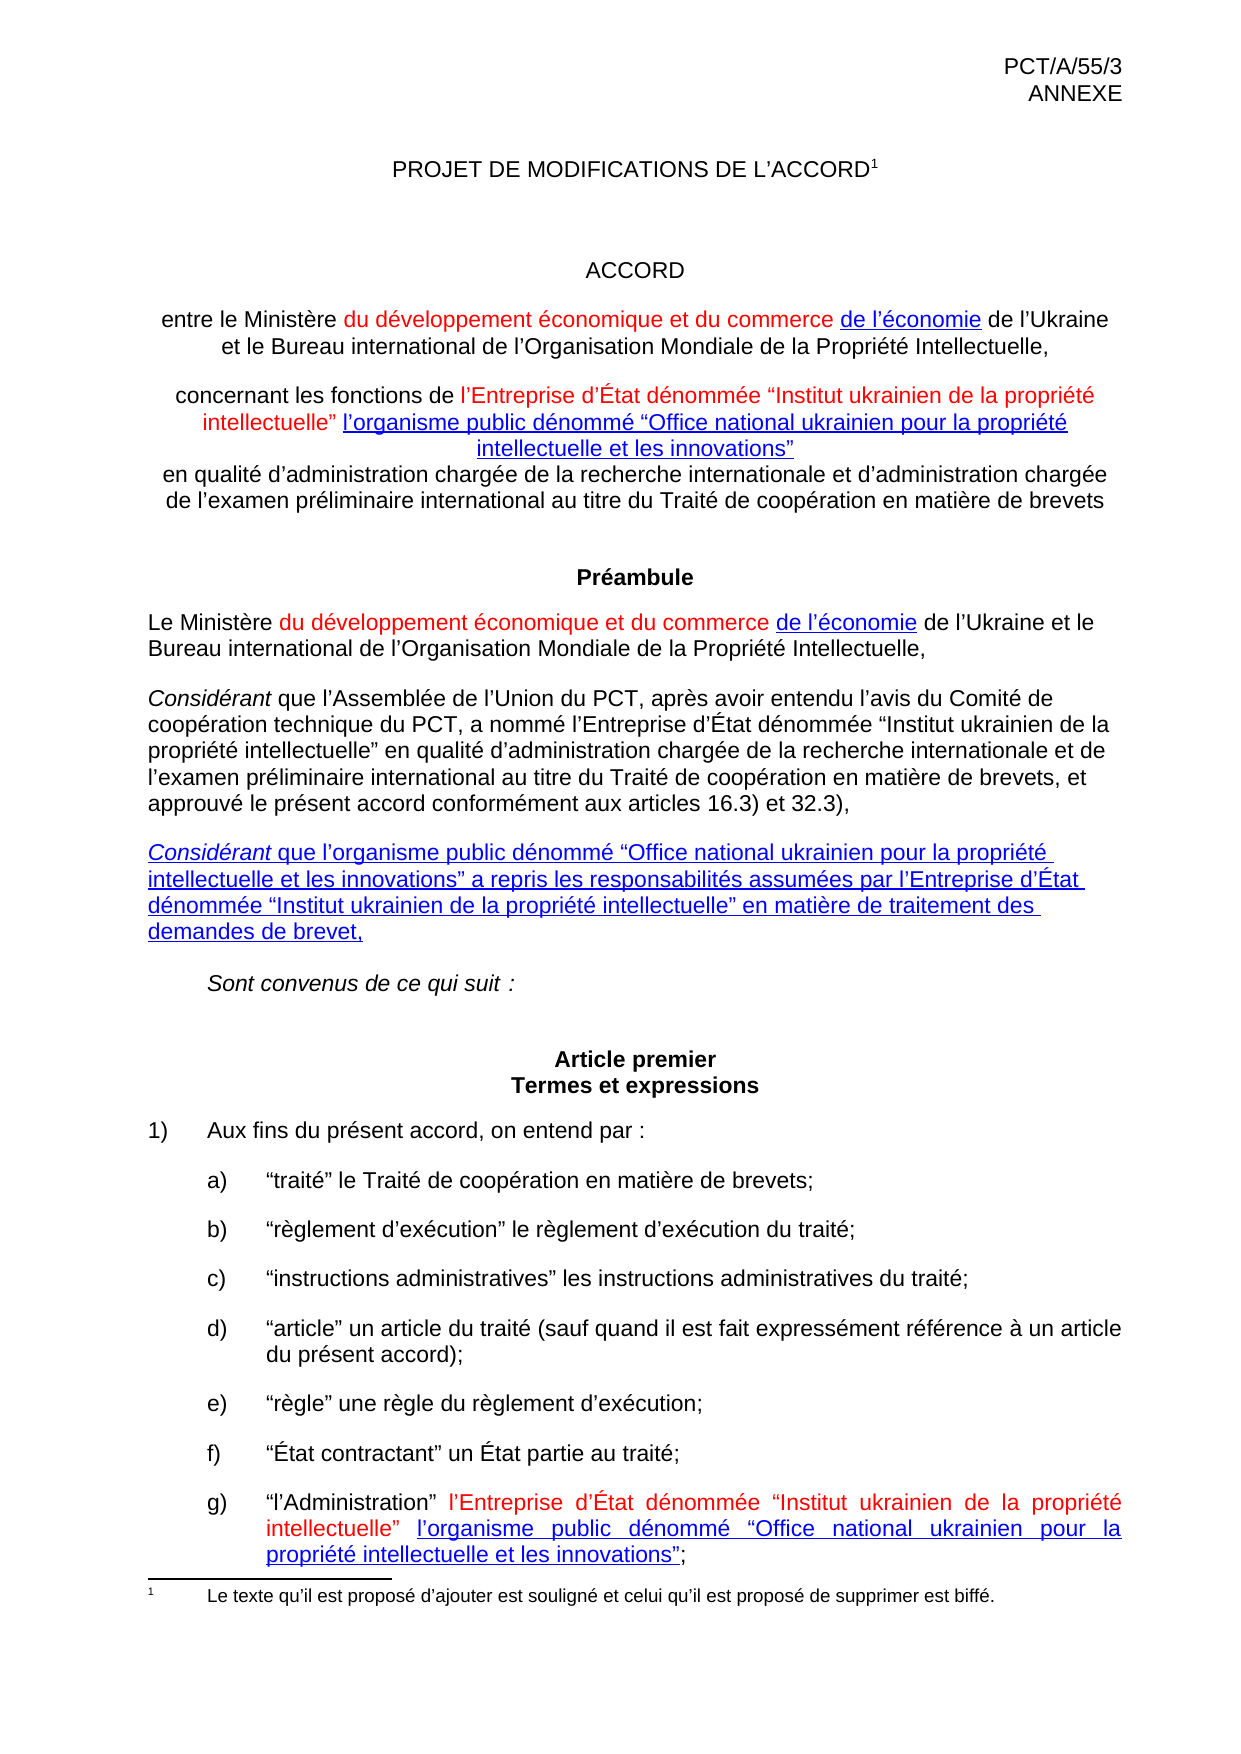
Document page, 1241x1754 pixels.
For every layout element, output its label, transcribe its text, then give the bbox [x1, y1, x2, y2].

text Le Ministère du développement économique et du commerce de l’économie de l’Ukraine et le Bureau international de l’Organisation Mondiale de la Propriété Intellectuelle, [148, 609, 1122, 662]
text concernant les fonctions de l’Entreprise d’État dénommée “Institut ukrainien de la propriété intellectuelle” l’organisme public dénommé “Office national ukrainien pour la propriété intellectuelle et les innovations” en qualité d’administration chargée de la recherche internationale et d’administration chargée de l’examen préliminaire international au titre du Traité de coopération en matière de brevets [148, 382, 1122, 514]
text g) “l’Administration” l’Entreprise d’État dénommée “Institut ukrainien de la propriété intellectuelle” l’organisme public dénommé “Office national ukrainien pour la propriété intellectuelle et les innovations”; [207, 1489, 1122, 1568]
text entre le Ministère du développement économique et du commerce de l’économie de l’Ukraine et le Bureau international de l’Organisation Mondiale de la Propriété Intellectuelle, [148, 306, 1122, 359]
subtitle Article premier Termes et expressions [148, 1046, 1122, 1099]
text Considérant que l’Assemblée de l’Union du PCT, après avoir entendu l’avis du Comité de coopération technique du PCT, a nommé l’Entreprise d’État dénommée “Institut ukrainien de la propriété intellectuelle” en qualité d’administration chargée de la recherche internationale et de l’examen préliminaire international au titre du Traité de coopération en matière de brevets, et approuvé le présent accord conformément aux articles 16.3) et 32.3), [148, 684, 1122, 816]
text Considérant que l’organisme public dénommé “Office national ukrainien pour la propriété intellectuelle et les innovations” a repris les responsabilités assumées par l’Entreprise d’État dénommée “Institut ukrainien de la propriété intellectuelle” en matière de traitement des demandes de brevet, [148, 839, 1122, 945]
subtitle Préambule [148, 564, 1122, 590]
text 1) Aux fins du présent accord, on entend par : [148, 1117, 1122, 1144]
text Accord [148, 257, 1122, 283]
text e) “règle” une règle du règlement d’exécution; [207, 1390, 1122, 1417]
text f) “État contractant” un État partie au traité; [207, 1439, 1122, 1466]
text a) “traité” le Traité de coopération en matière de brevets; [207, 1167, 1122, 1193]
text Sont convenus de ce qui suit : [207, 970, 1122, 996]
text b) “règlement d’exécution” le règlement d’exécution du traité; [207, 1216, 1122, 1242]
text Projet de modifications de l’Accord [148, 156, 1122, 182]
text c) “instructions administratives” les instructions administratives du traité; [207, 1265, 1122, 1292]
text d) “article” un article du traité (sauf quand il est fait expressément référence à un article du présent accord); [207, 1314, 1122, 1367]
